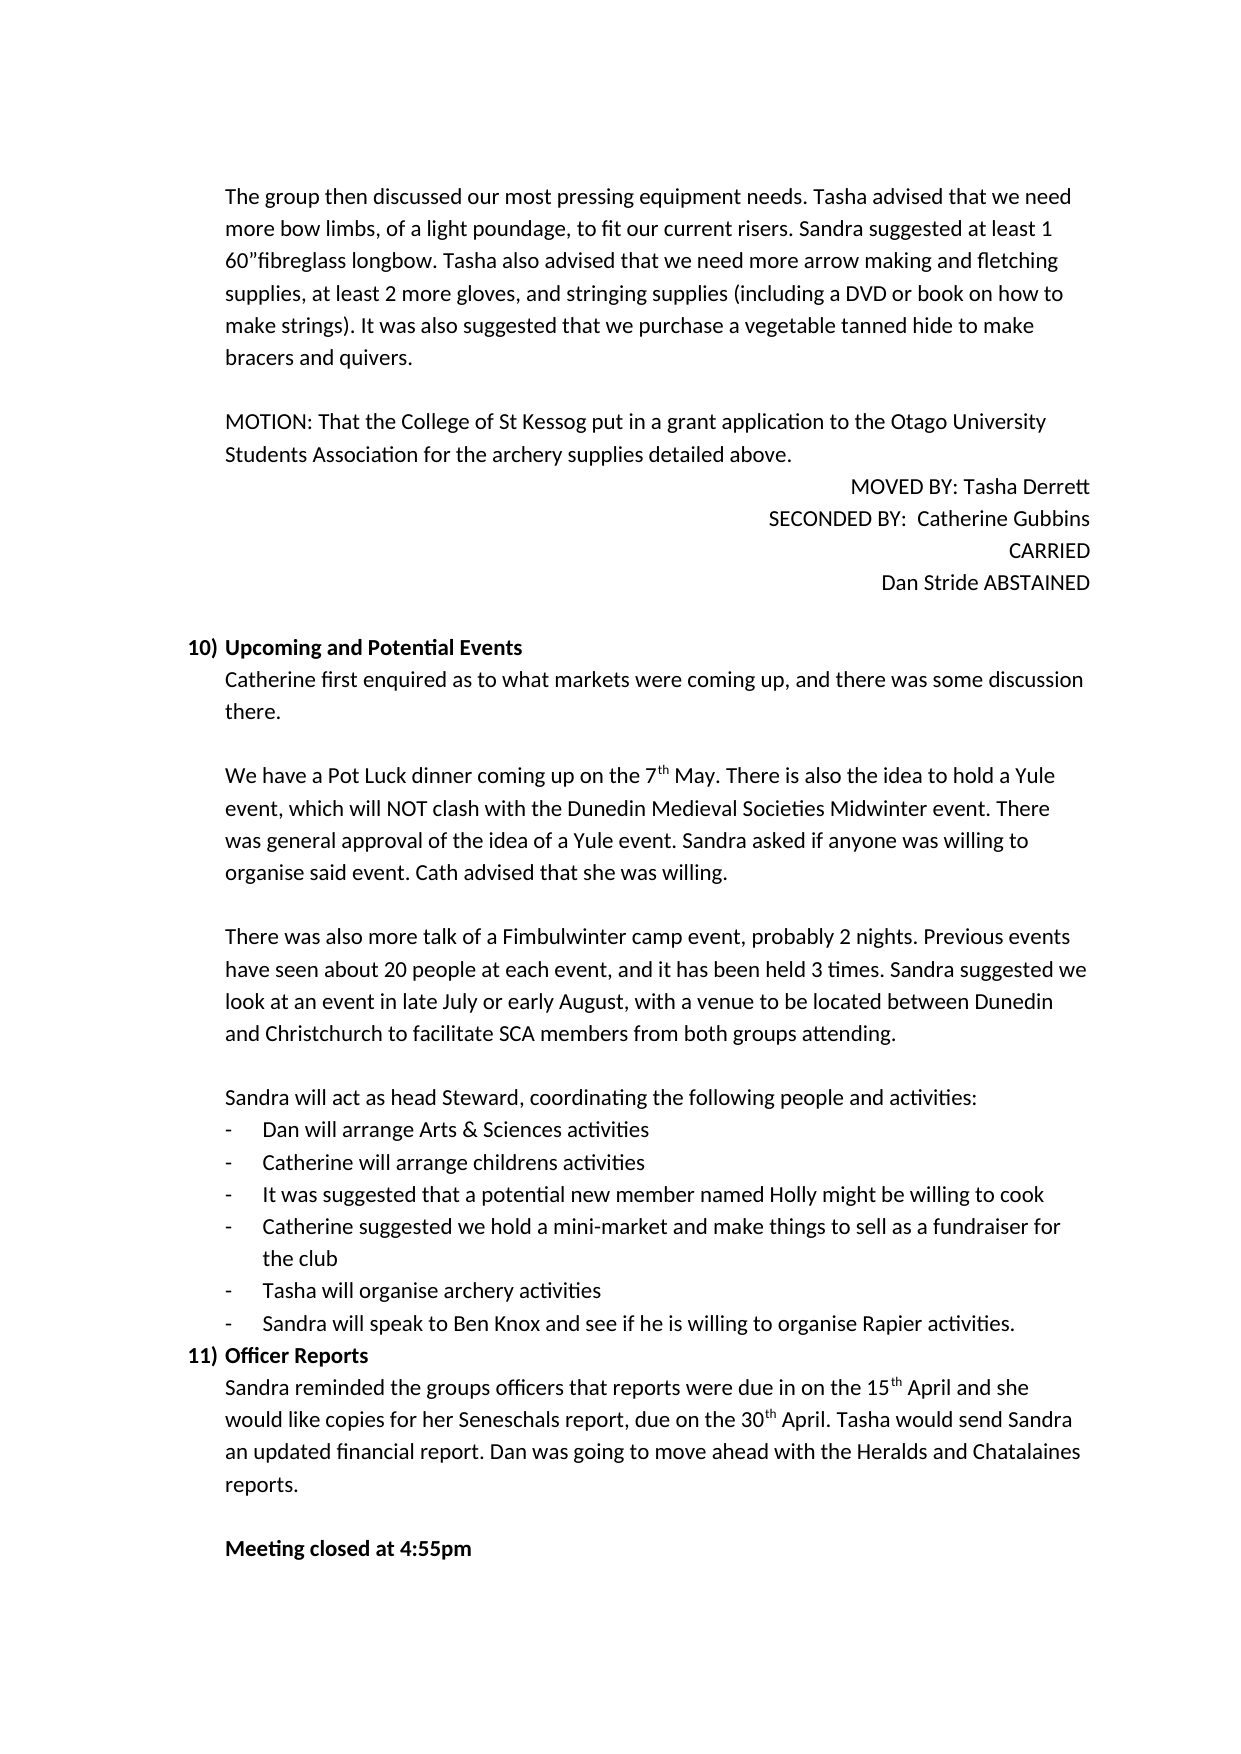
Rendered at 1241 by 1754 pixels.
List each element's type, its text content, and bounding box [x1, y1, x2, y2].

list MOVED BY: Tasha Derrett [225, 472, 1090, 500]
list Sandra will speak to Ben Knox and see if he is willing to organise Rapier activities. [225, 1309, 1090, 1337]
list Sandra will act as head Steward, coordinating the following people and activities: [225, 1083, 1090, 1111]
list The group then discussed our most pressing equipment needs. Tasha advised that we need more bow limbs, of a light poundage, to fit our current risers. Sandra suggested at least 1 60”fibreglass longbow. Tasha also advised that we need more arrow making and fletching supplies, at least 2 more gloves, and stringing supplies (including a DVD or book on how to make strings). It was also suggested that we purchase a vegetable tanned hide to make bracers and quivers. [225, 182, 1090, 371]
list CARRIED [225, 536, 1090, 564]
list Officer Reports [187, 1341, 1090, 1369]
list MOTION: That the College of St Kessog put in a grant application to the Otago University Students Association for the archery supplies detailed above. [225, 407, 1090, 468]
list Sandra reminded the groups officers that reports were due in on the 15th April and she would like copies for her Seneschals report, due on the 30th April. Tasha would send Sandra an updated financial report. Dan was going to move ahead with the Heralds and Chatalaines reports. [225, 1373, 1090, 1498]
list Dan Stride ABSTAINED [225, 568, 1090, 596]
list Catherine first enquired as to what markets were coming up, and there was some discussion there. [225, 665, 1090, 725]
list Tasha will organise archery activities [225, 1277, 1090, 1304]
list Meeting closed at 4:55pm [225, 1534, 1090, 1562]
list Upcoming and Potential Events [187, 633, 1090, 661]
list We have a Pot Luck dinner coming up on the 7th May. There is also the idea to hold a Yule event, which will NOT clash with the Dunedin Medieval Societies Midwinter event. There was general approval of the idea of a Yule event. Sandra asked if anyone was willing to organise said event. Cath advised that she was willing. [225, 762, 1090, 886]
list It was suggested that a potential new member named Holly might be willing to cook [225, 1180, 1090, 1208]
list Catherine suggested we hold a mini-market and make things to sell as a fundraiser for the club [225, 1212, 1090, 1272]
list There was also more talk of a Fimbulwinter camp event, probably 2 nights. Previous events have seen about 20 people at each event, and it has been held 3 times. Sandra suggested we look at an event in late July or early August, with a venue to be located between Dunedin and Christchurch to facilitate SCA members from both groups attending. [225, 922, 1090, 1047]
list SECONDED BY: Catherine Gubbins [225, 504, 1090, 532]
list Catherine will arrange childrens activities [225, 1148, 1090, 1176]
list Dan will arrange Arts & Sciences activities [225, 1116, 1090, 1144]
